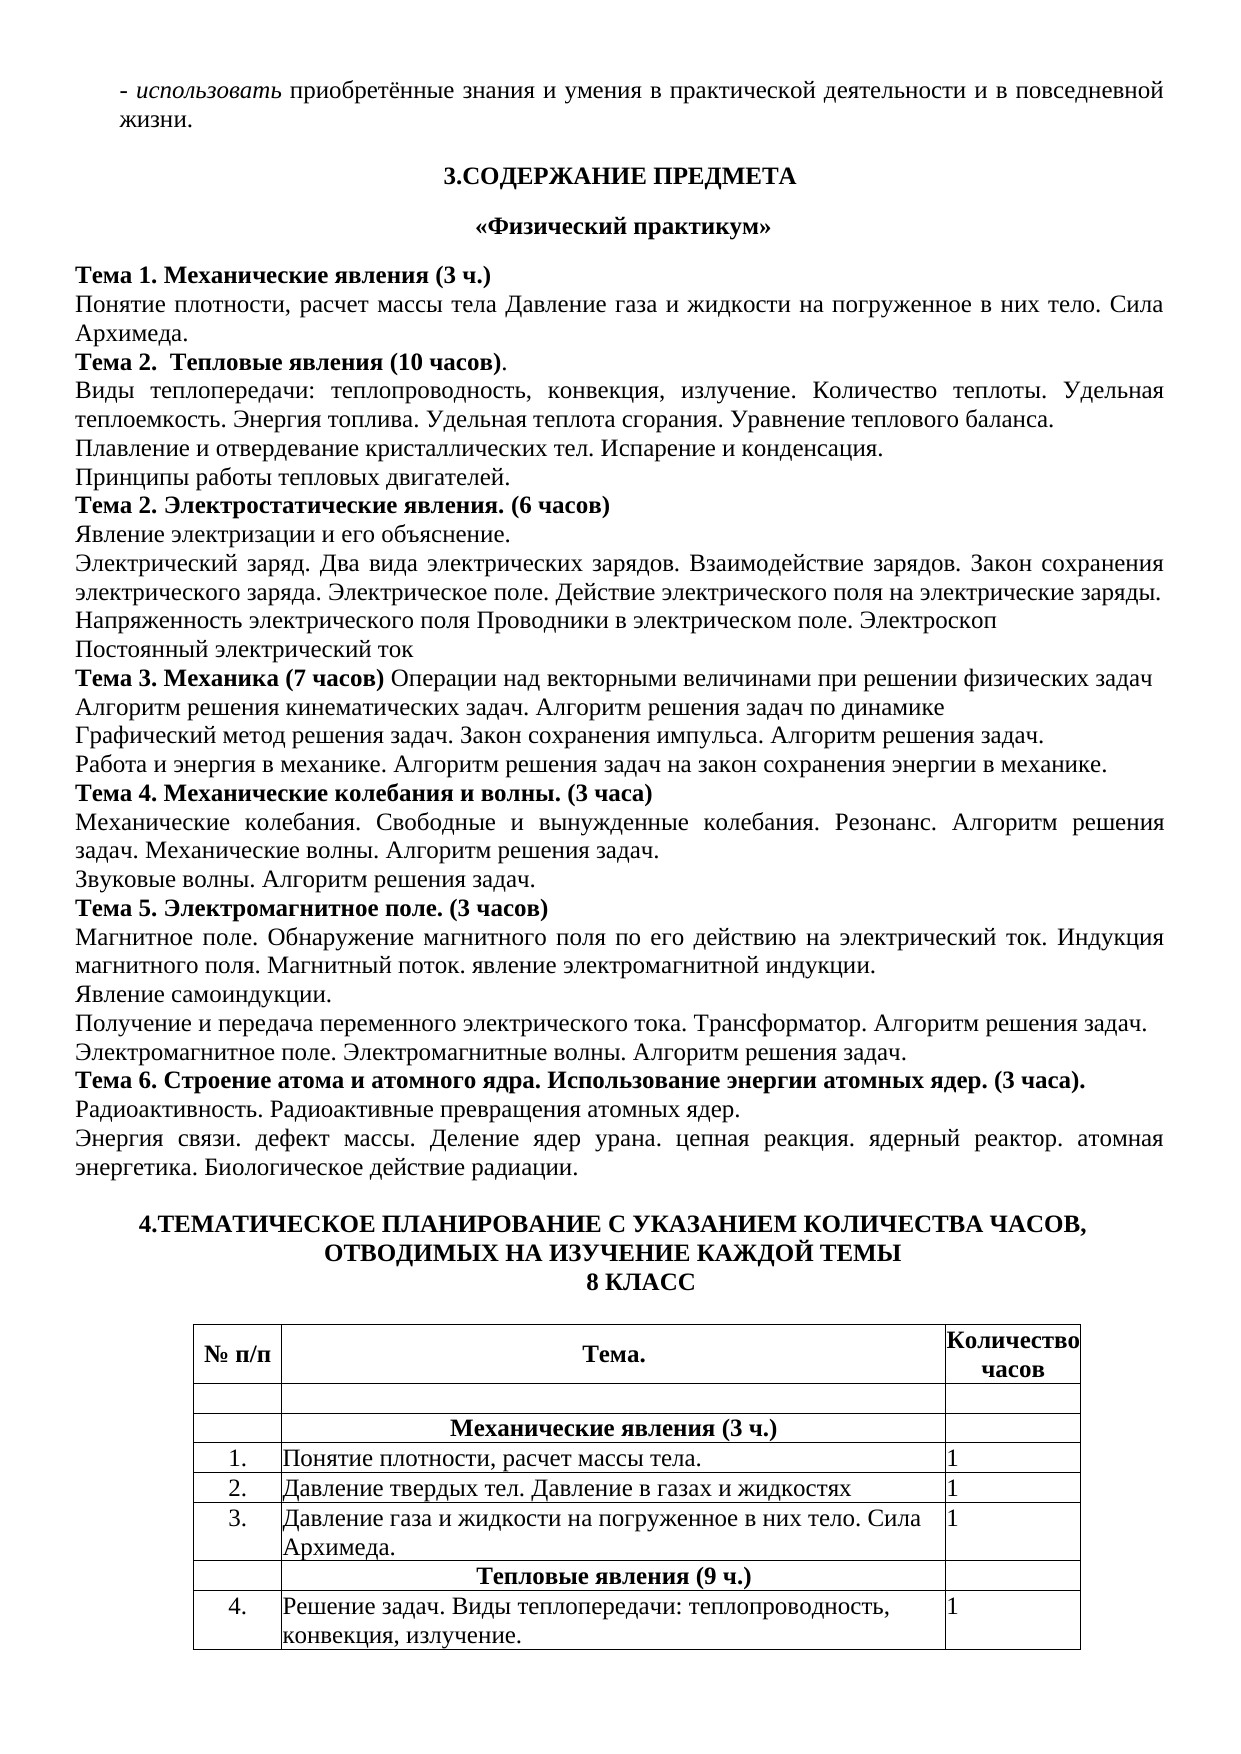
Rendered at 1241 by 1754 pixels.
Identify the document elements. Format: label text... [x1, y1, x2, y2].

table_cell [946, 1414, 1080, 1442]
text Принципы работы тепловых двигателей. [75, 462, 1165, 490]
table_cell Тепловые явления (9 ч.) [282, 1561, 945, 1590]
text Алгоритм решения кинематических задач. Алгоритм решения задач по динамике [75, 692, 1165, 720]
table_cell Понятие плотности, расчет массы тела. [282, 1443, 945, 1472]
text Постоянный электрический ток [75, 634, 1165, 663]
text Электромагнитное поле. Электромагнитные волны. Алгоритм решения задач. [75, 1037, 1165, 1065]
table_cell 1 [946, 1591, 1080, 1649]
table_cell [946, 1561, 1080, 1590]
text Тема 5. Электромагнитное поле. (3 часов) [75, 893, 1165, 922]
text Тема 3. Механика (7 часов) Операции над векторными величинами при решении физических задач [75, 663, 1165, 692]
table_cell [194, 1414, 281, 1442]
text «Физический практикум» [75, 211, 1165, 239]
text Явление электризации и его объяснение. [75, 519, 1165, 548]
text Тема 2. Тепловые явления (10 часов). [75, 347, 1165, 375]
text Явление самоиндукции. [75, 979, 1165, 1008]
text Механические колебания. Свободные и вынужденные колебания. Резонанс. Алгоритм решения задач. Механические волны. Алгоритм решения задач. [75, 807, 1165, 864]
table_cell 3. [194, 1503, 281, 1560]
table_cell [194, 1384, 281, 1412]
text - использовать приобретённые знания и умения в практической деятельности и в повседневной жизни. [119, 75, 1165, 132]
table_cell 1 [946, 1503, 1080, 1560]
text Графический метод решения задач. Закон сохранения импульса. Алгоритм решения задач. [75, 720, 1165, 749]
text Магнитное поле. Обнаружение магнитного поля по его действию на электрический ток. Индукция магнитного поля. Магнитный поток. явление электромагнитной индукции. [75, 922, 1165, 979]
text Получение и передача переменного электрического тока. Трансформатор. Алгоритм решения задач. [75, 1008, 1165, 1037]
text Тема 6. Строение атома и атомного ядра. Использование энергии атомных ядер. (3 часа). [75, 1065, 1165, 1094]
table_cell 1. [194, 1443, 281, 1472]
table_cell Решение задач. Виды теплопередачи: теплопроводность, конвекция, излучение. [282, 1591, 945, 1649]
text Тема 2. Электростатические явления. (6 часов) [75, 490, 1165, 519]
text Плавление и отвердевание кристаллических тел. Испарение и конденсация. [75, 433, 1165, 462]
table_header № п/п [194, 1325, 281, 1383]
text 4.ТЕМАТИЧЕСКОЕ ПЛАНИРОВАНИЕ С УКАЗАНИЕМ КОЛИЧЕСТВА ЧАСОВ, ОТВОДИМЫХ НА ИЗУЧЕНИЕ КАЖДОЙ ТЕМЫ [60, 1209, 1165, 1267]
table_cell 1 [946, 1443, 1080, 1472]
table_cell Механические явления (3 ч.) [282, 1414, 945, 1442]
table_cell Давление твердых тел. Давление в газах и жидкостях [282, 1473, 945, 1502]
text 8 КЛАСС [60, 1267, 1165, 1295]
table_cell Давление газа и жидкости на погруженное в них тело. Сила Архимеда. [282, 1503, 945, 1560]
table_cell 4. [194, 1591, 281, 1649]
table_cell [946, 1384, 1080, 1412]
text Электрический заряд. Два вида электрических зарядов. Взаимодействие зарядов. Закон сохранения электрического заряда. Электрическое поле. Действие электрического поля на электрические заряды. [75, 548, 1165, 605]
text Радиоактивность. Радиоактивные превращения атомных ядер. [75, 1094, 1165, 1123]
table_header Количество часов [946, 1325, 1080, 1383]
text Виды теплопередачи: теплопроводность, конвекция, излучение. Количество теплоты. Удельная теплоемкость. Энергия топлива. Удельная теплота сгорания. Уравнение теплового баланса. [75, 375, 1165, 433]
table_cell [282, 1384, 945, 1412]
table_header Тема. [282, 1325, 945, 1383]
table_cell 1 [946, 1473, 1080, 1502]
text Работа и энергия в механике. Алгоритм решения задач на закон сохранения энергии в механике. [75, 749, 1165, 778]
text Понятие плотности, расчет массы тела Давление газа и жидкости на погруженное в них тело. Сила Архимеда. [75, 289, 1165, 347]
table_cell 2. [194, 1473, 281, 1502]
text Напряженность электрического поля Проводники в электрическом поле. Электроскоп [75, 605, 1165, 634]
table_cell [194, 1561, 281, 1590]
text Тема 4. Механические колебания и волны. (3 часа) [75, 778, 1165, 807]
text Звуковые волны. Алгоритм решения задач. [75, 864, 1165, 893]
text Тема 1. Механические явления (3 ч.) [75, 260, 1165, 289]
text Энергия связи. дефект массы. Деление ядер урана. цепная реакция. ядерный реактор. атомная энергетика. Биологическое действие радиации. [75, 1123, 1165, 1180]
text 3.СОДЕРЖАНИЕ ПРЕДМЕТА [75, 161, 1165, 190]
